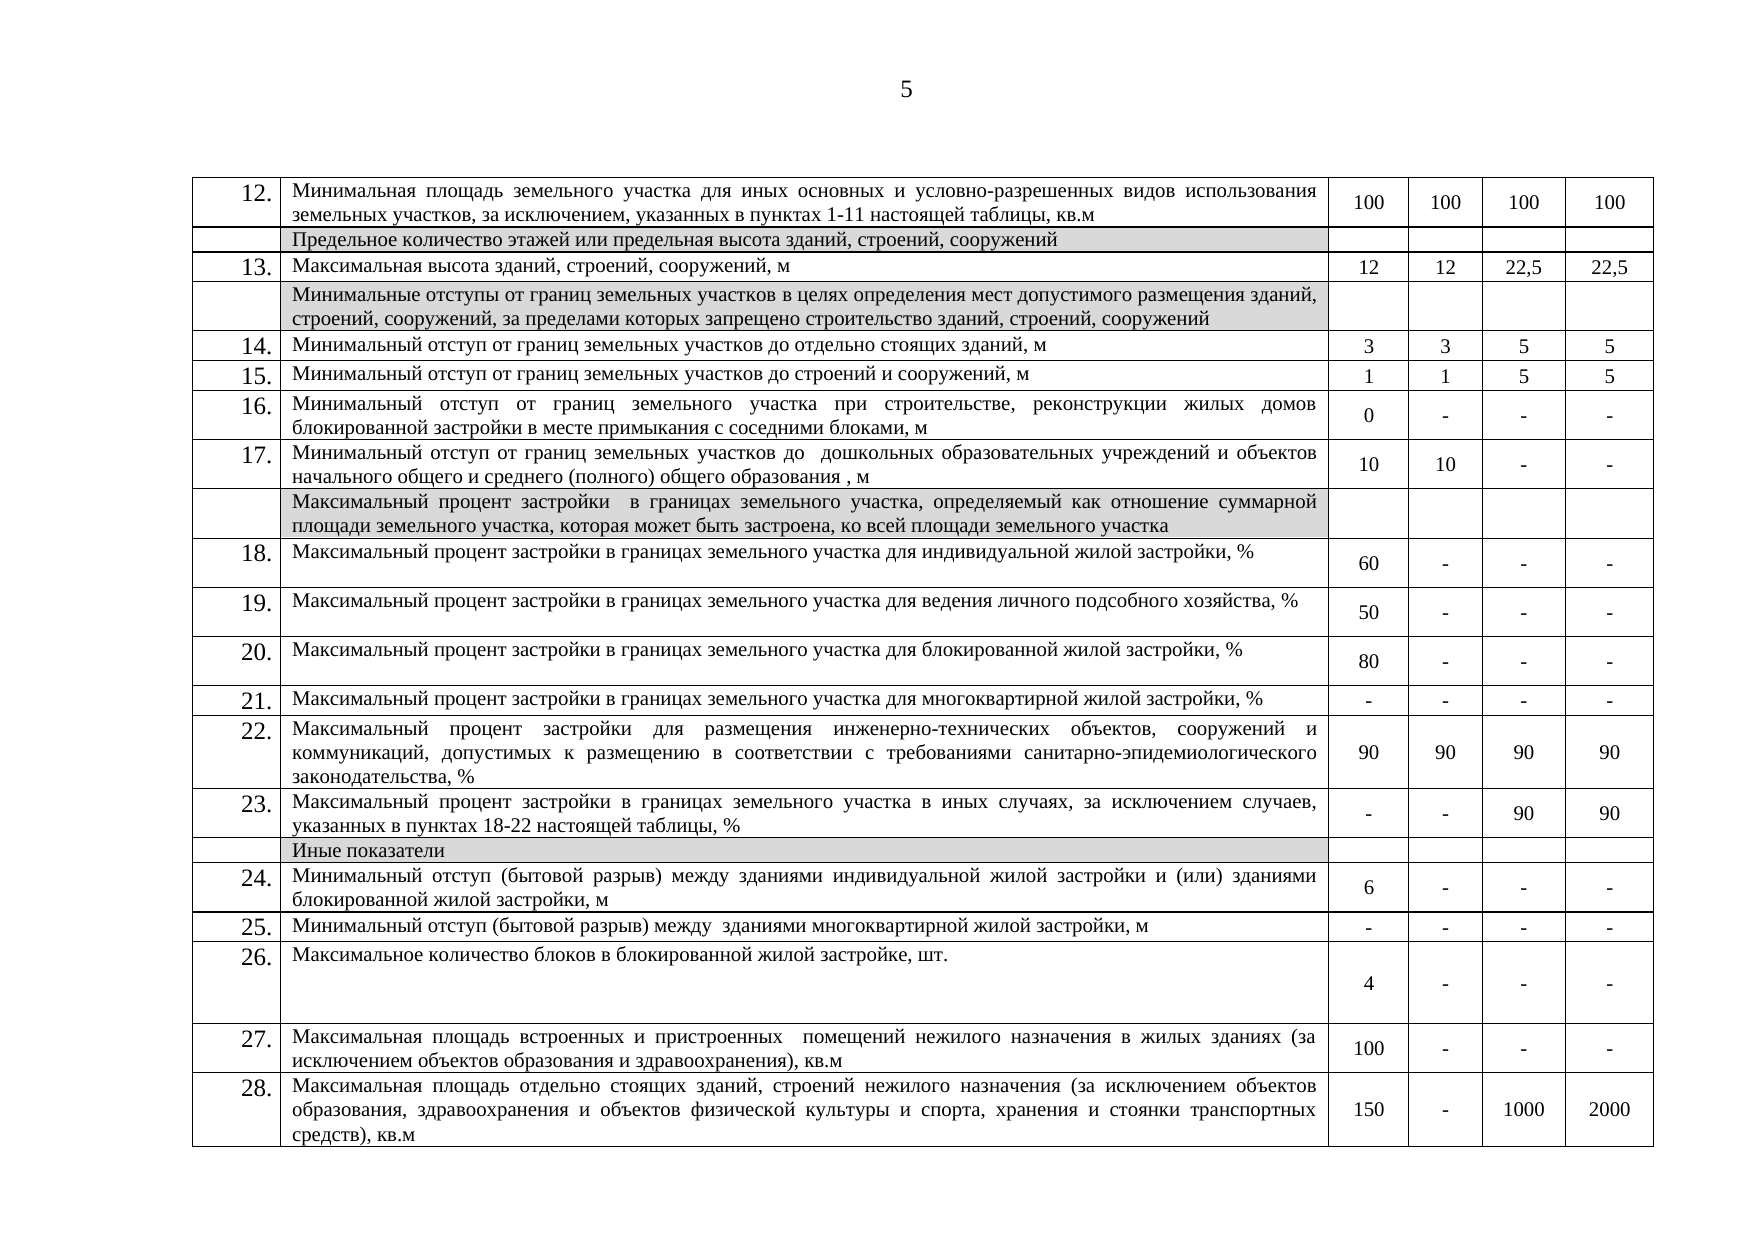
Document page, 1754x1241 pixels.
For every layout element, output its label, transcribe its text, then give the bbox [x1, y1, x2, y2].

table_cell Минимальные отступы от границ земельных участков в целях определения мест допустимого размещения зданий, строений, сооружений, за пределами которых запрещено строительство зданий, строений, сооружений [281, 282, 1328, 330]
table_cell [1566, 282, 1653, 330]
table_cell - [1409, 539, 1482, 587]
table_cell Минимальный отступ (бытовой разрыв) между зданиями индивидуальной жилой застройки и (или) зданиями блокированной жилой застройки, м [281, 863, 1328, 911]
table_cell - [1566, 391, 1653, 439]
table_cell [1329, 228, 1408, 251]
table_cell Минимальный отступ от границ земельных участков до дошкольных образовательных учреждений и объектов начального общего и среднего (полного) общего образования , м [281, 440, 1328, 488]
table_cell - [1409, 913, 1482, 941]
table_cell - [1483, 1024, 1565, 1072]
table_cell - [1566, 1024, 1653, 1072]
table_cell [1329, 489, 1408, 537]
table_cell - [1566, 539, 1653, 587]
table_cell 12 [1329, 253, 1408, 281]
table_cell - [1409, 637, 1482, 685]
table_cell 22,5 [1566, 253, 1653, 281]
table_cell [193, 1024, 280, 1072]
table_cell Максимальный процент застройки в границах земельного участка для блокированной жилой застройки, % [281, 637, 1328, 685]
table_cell 60 [1329, 539, 1408, 587]
table_cell [193, 361, 280, 390]
table_cell 100 [1566, 178, 1653, 226]
table_cell - [1409, 391, 1482, 439]
table_cell [1483, 282, 1565, 330]
table_cell 90 [1483, 716, 1565, 788]
table_cell - [1566, 637, 1653, 685]
table_cell [193, 178, 280, 226]
table_cell Максимальный процент застройки в границах земельного участка для ведения личного подсобного хозяйства, % [281, 588, 1328, 636]
table_cell 22,5 [1483, 253, 1565, 281]
table_cell Максимальная высота зданий, строений, сооружений, м [281, 253, 1328, 281]
table_cell [1483, 228, 1565, 251]
table_cell [1566, 838, 1653, 862]
table_cell Максимальный процент застройки в границах земельного участка, определяемый как отношение суммарной площади земельного участка, которая может быть застроена, ко всей площади земельного участка [281, 489, 1328, 537]
table_cell 150 [1329, 1073, 1408, 1146]
table_cell 90 [1409, 716, 1482, 788]
table_cell 6 [1329, 863, 1408, 911]
table_cell - [1566, 942, 1653, 1023]
table_cell 3 [1329, 331, 1408, 360]
table_cell 90 [1566, 789, 1653, 837]
table_cell [193, 1073, 280, 1146]
table_cell 1000 [1483, 1073, 1565, 1146]
table_cell 100 [1329, 178, 1408, 226]
table_cell 10 [1329, 440, 1408, 488]
table_cell Максимальный процент застройки в границах земельного участка в иных случаях, за исключением случаев, указанных в пунктах 18-22 настоящей таблицы, % [281, 789, 1328, 837]
table_cell - [1566, 913, 1653, 941]
table_cell [193, 838, 280, 862]
table_cell [1483, 838, 1565, 862]
table_cell 5 [1566, 331, 1653, 360]
table_cell 0 [1329, 391, 1408, 439]
table_cell [193, 228, 280, 251]
table_cell Минимальный отступ (бытовой разрыв) между зданиями многоквартирной жилой застройки, м [281, 913, 1328, 941]
table_cell 3 [1409, 331, 1482, 360]
table_cell 10 [1409, 440, 1482, 488]
table_cell [1329, 838, 1408, 862]
table_cell - [1409, 1073, 1482, 1146]
table_cell [193, 282, 280, 330]
table_cell - [1483, 588, 1565, 636]
table_cell 90 [1329, 716, 1408, 788]
table_cell - [1483, 440, 1565, 488]
table_cell - [1566, 863, 1653, 911]
table_cell - [1483, 863, 1565, 911]
table_cell [1483, 489, 1565, 537]
table_cell Максимальный процент застройки для размещения инженерно-технических объектов, сооружений и коммуникаций, допустимых к размещению в соответствии с требованиями санитарно-эпидемиологического законодательства, % [281, 716, 1328, 788]
table_cell [193, 913, 280, 941]
table_cell Минимальный отступ от границ земельных участков до отдельно стоящих зданий, м [281, 331, 1328, 360]
table_cell [1566, 489, 1653, 537]
table_cell - [1409, 942, 1482, 1023]
table_cell 90 [1566, 716, 1653, 788]
table_cell 100 [1483, 178, 1565, 226]
table_cell [1409, 228, 1482, 251]
table_cell - [1566, 440, 1653, 488]
table_cell [193, 489, 280, 537]
table_cell 5 [1566, 361, 1653, 390]
table_cell 80 [1329, 637, 1408, 685]
table_cell 1 [1409, 361, 1482, 390]
table_cell - [1483, 686, 1565, 715]
table_cell [193, 588, 280, 636]
table_cell [1566, 228, 1653, 251]
table_cell [193, 440, 280, 488]
table_cell [193, 331, 280, 360]
table_cell - [1483, 637, 1565, 685]
table_cell Минимальный отступ от границ земельных участков до строений и сооружений, м [281, 361, 1328, 390]
table_cell - [1483, 942, 1565, 1023]
table_cell [1409, 282, 1482, 330]
table_cell Минимальная площадь земельного участка для иных основных и условно-разрешенных видов использования земельных участков, за исключением, указанных в пунктах 1-11 настоящей таблицы, кв.м [281, 178, 1328, 226]
table_cell Максимальная площадь отдельно стоящих зданий, строений нежилого назначения (за исключением объектов образования, здравоохранения и объектов физической культуры и спорта, хранения и стоянки транспортных средств), кв.м [281, 1073, 1328, 1146]
table_cell 90 [1483, 789, 1565, 837]
table_cell - [1483, 539, 1565, 587]
table_cell - [1566, 588, 1653, 636]
table_cell [193, 637, 280, 685]
table_cell Предельное количество этажей или предельная высота зданий, строений, сооружений [281, 228, 1328, 251]
table_cell 12 [1409, 253, 1482, 281]
table_cell [193, 942, 280, 1023]
table_cell Максимальный процент застройки в границах земельного участка для многоквартирной жилой застройки, % [281, 686, 1328, 715]
table_cell - [1409, 588, 1482, 636]
table_cell 50 [1329, 588, 1408, 636]
table_cell [193, 539, 280, 587]
table_cell 4 [1329, 942, 1408, 1023]
table_cell - [1329, 686, 1408, 715]
table_cell [1409, 838, 1482, 862]
table_cell [193, 253, 280, 281]
table_cell Максимальный процент застройки в границах земельного участка для индивидуальной жилой застройки, % [281, 539, 1328, 587]
table_cell [193, 863, 280, 911]
table_cell - [1409, 789, 1482, 837]
table_cell [193, 391, 280, 439]
table_cell Максимальное количество блоков в блокированной жилой застройке, шт. [281, 942, 1328, 1023]
table_cell - [1329, 913, 1408, 941]
table_cell - [1566, 686, 1653, 715]
table_cell [193, 716, 280, 788]
table_cell [193, 789, 280, 837]
table_cell - [1483, 913, 1565, 941]
table_cell [1329, 282, 1408, 330]
table_cell Максимальная площадь встроенных и пристроенных помещений нежилого назначения в жилых зданиях (за исключением объектов образования и здравоохранения), кв.м [281, 1024, 1328, 1072]
table_cell 1 [1329, 361, 1408, 390]
table_cell [1409, 489, 1482, 537]
table_cell Иные показатели [281, 838, 1328, 862]
table_cell Минимальный отступ от границ земельного участка при строительстве, реконструкции жилых домов блокированной застройки в месте примыкания с соседними блоками, м [281, 391, 1328, 439]
table_cell [193, 686, 280, 715]
table_cell 5 [1483, 361, 1565, 390]
table_cell - [1483, 391, 1565, 439]
table_cell - [1409, 863, 1482, 911]
table_cell - [1409, 1024, 1482, 1072]
table_cell - [1329, 789, 1408, 837]
table_cell 2000 [1566, 1073, 1653, 1146]
table_cell 100 [1329, 1024, 1408, 1072]
table_cell 100 [1409, 178, 1482, 226]
table_cell 5 [1483, 331, 1565, 360]
table_cell - [1409, 686, 1482, 715]
